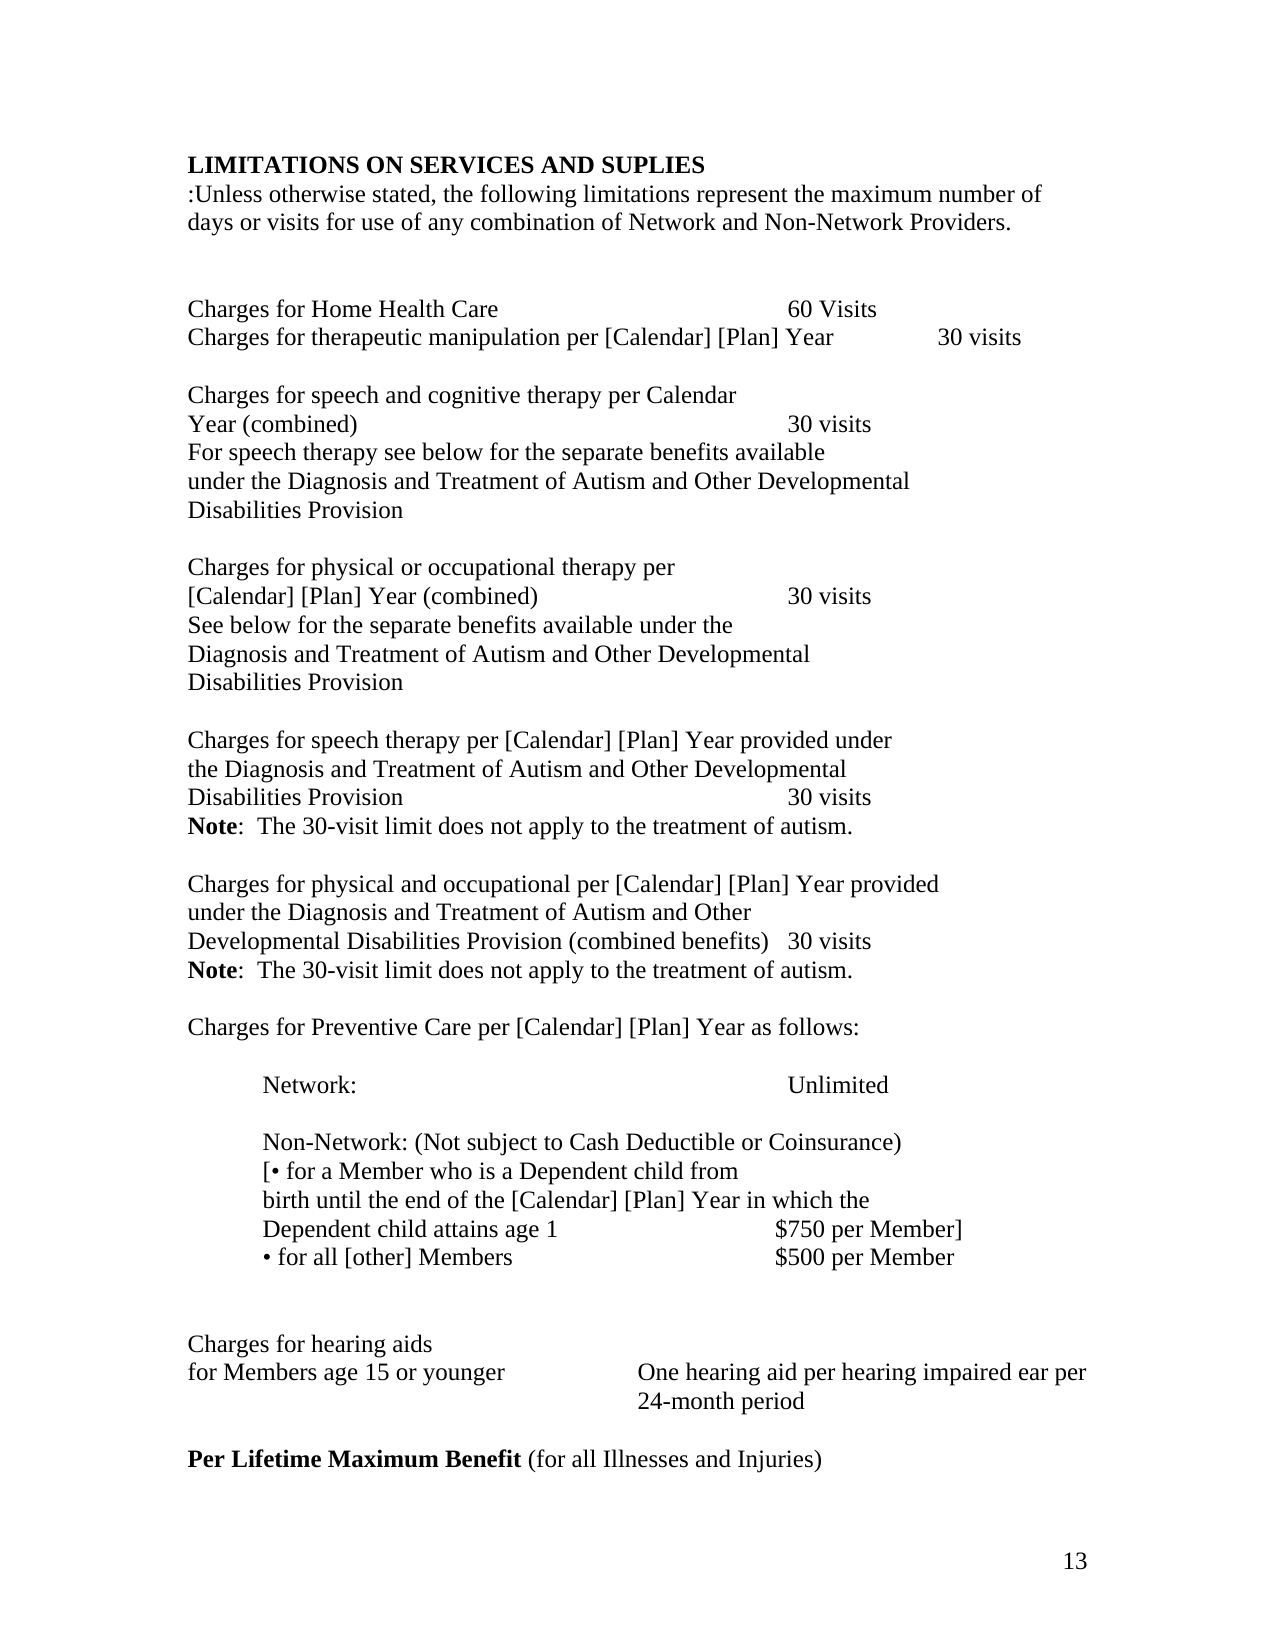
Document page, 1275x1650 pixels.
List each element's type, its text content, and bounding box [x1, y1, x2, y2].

text under the Diagnosis and Treatment of Autism and Other Developmental [187, 466, 1087, 495]
text For speech therapy see below for the separate benefits available [187, 437, 1087, 466]
text Charges for Home Health Care 60 Visits [187, 294, 1087, 322]
text Dependent child attains age 1 $750 per Member] [262, 1214, 1087, 1242]
text Note: The 30-visit limit does not apply to the treatment of autism. [187, 955, 1087, 984]
text • for all [other] Members $500 per Member [262, 1242, 1087, 1271]
text Note: The 30-visit limit does not apply to the treatment of autism. [187, 811, 1087, 840]
text Non-Network: (Not subject to Cash Deductible or Coinsurance) [262, 1127, 1087, 1156]
text Disabilities Provision 30 visits [187, 782, 1087, 811]
text birth until the end of the [Calendar] [Plan] Year in which the [262, 1185, 1087, 1214]
text See below for the separate benefits available under the [187, 610, 1087, 639]
text Network: Unlimited [262, 1070, 1087, 1099]
text Charges for hearing aids [187, 1329, 1087, 1357]
text Charges for speech and cognitive therapy per Calendar [187, 380, 1087, 409]
text [Calendar] [Plan] Year (combined) 30 visits [187, 581, 1087, 610]
text :Unless otherwise stated, the following limitations represent the maximum number of days or visits for use of any combination of Network and Non-Network Providers. [187, 179, 1087, 236]
text LIMITATIONS ON SERVICES AND SUPLIES [187, 150, 1087, 179]
text for Members age 15 or younger One hearing aid per hearing impaired ear per 24-month period [187, 1357, 1087, 1415]
text Charges for physical or occupational therapy per [187, 552, 1087, 581]
text the Diagnosis and Treatment of Autism and Other Developmental [187, 754, 1087, 782]
text Year (combined) 30 visits [187, 409, 1087, 437]
text under the Diagnosis and Treatment of Autism and Other [187, 897, 1087, 926]
text Developmental Disabilities Provision (combined benefits) 30 visits [187, 926, 1087, 955]
text [• for a Member who is a Dependent child from [262, 1156, 1087, 1185]
text Charges for Preventive Care per [Calendar] [Plan] Year as follows: [187, 1012, 1087, 1041]
text Disabilities Provision [187, 667, 1087, 696]
text Charges for speech therapy per [Calendar] [Plan] Year provided under [187, 725, 1087, 754]
text Charges for therapeutic manipulation per [Calendar] [Plan] Year 30 visits [187, 322, 1087, 351]
text Disabilities Provision [187, 495, 1087, 524]
text Per Lifetime Maximum Benefit (for all Illnesses and Injuries) [187, 1444, 1087, 1472]
text Diagnosis and Treatment of Autism and Other Developmental [187, 639, 1087, 667]
text Charges for physical and occupational per [Calendar] [Plan] Year provided [187, 869, 1087, 897]
